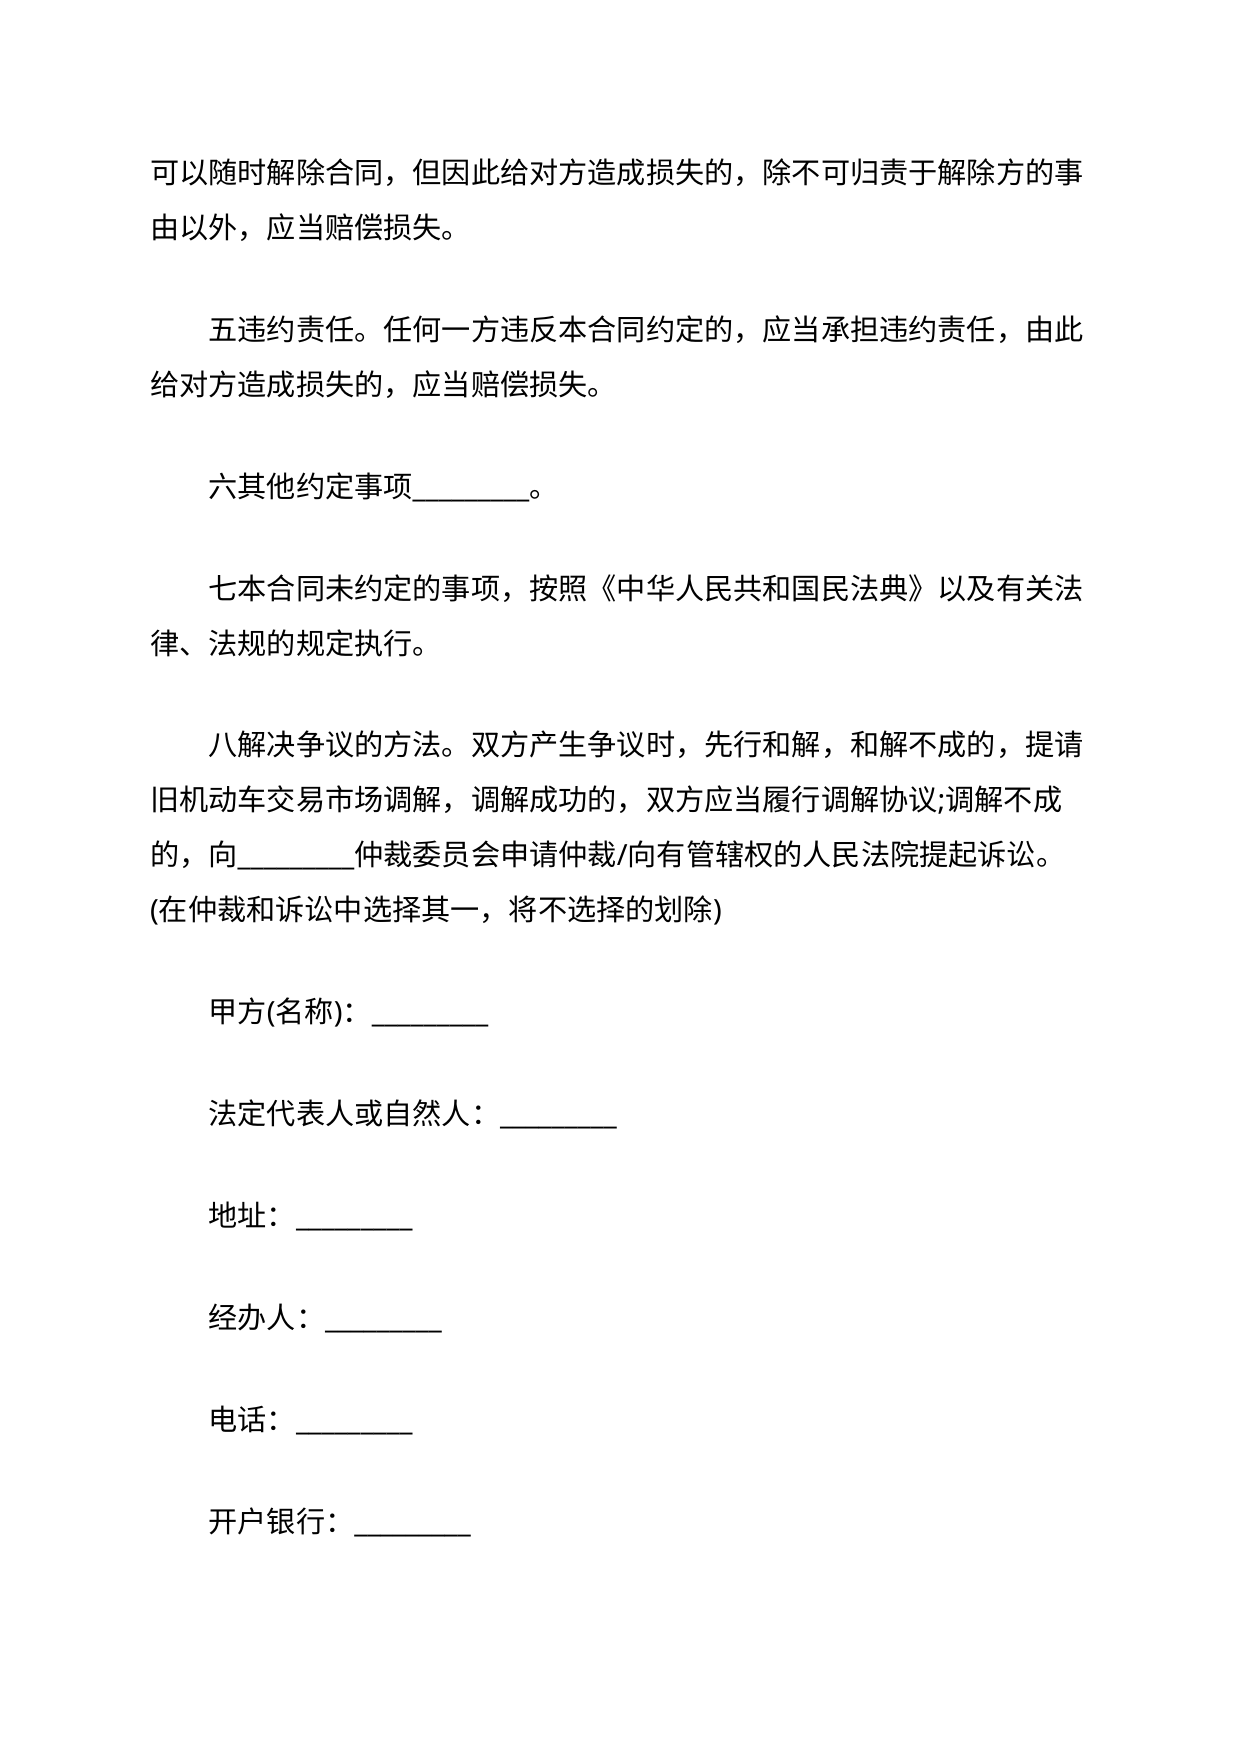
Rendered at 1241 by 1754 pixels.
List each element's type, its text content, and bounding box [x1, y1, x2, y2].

text 八解决争议的方法。双方产生争议时，先行和解，和解不成的，提请旧机动车交易市场调解，调解成功的，双方应当履行调解协议;调解不成的，向_________仲裁委员会申请仲裁/向有管辖权的人民法院提起诉讼。(在仲裁和诉讼中选择其一，将不选择的划除) [150, 722, 1090, 929]
text 开户银行：_________ [150, 1499, 1090, 1541]
text 经办人：_________ [150, 1295, 1090, 1337]
text 法定代表人或自然人：_________ [150, 1091, 1090, 1133]
text 甲方(名称)：_________ [150, 989, 1090, 1031]
text 六其他约定事项_________。 [150, 463, 1090, 506]
text 电话：_________ [150, 1397, 1090, 1439]
text 七本合同未约定的事项，按照《中华人民共和国民法典》以及有关法律、法规的规定执行。 [150, 565, 1090, 662]
text 五违约责任。任何一方违反本合同约定的，应当承担违约责任，由此给对方造成损失的，应当赔偿损失。 [150, 307, 1090, 404]
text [150, 150, 1090, 247]
text 地址：_________ [150, 1193, 1090, 1235]
